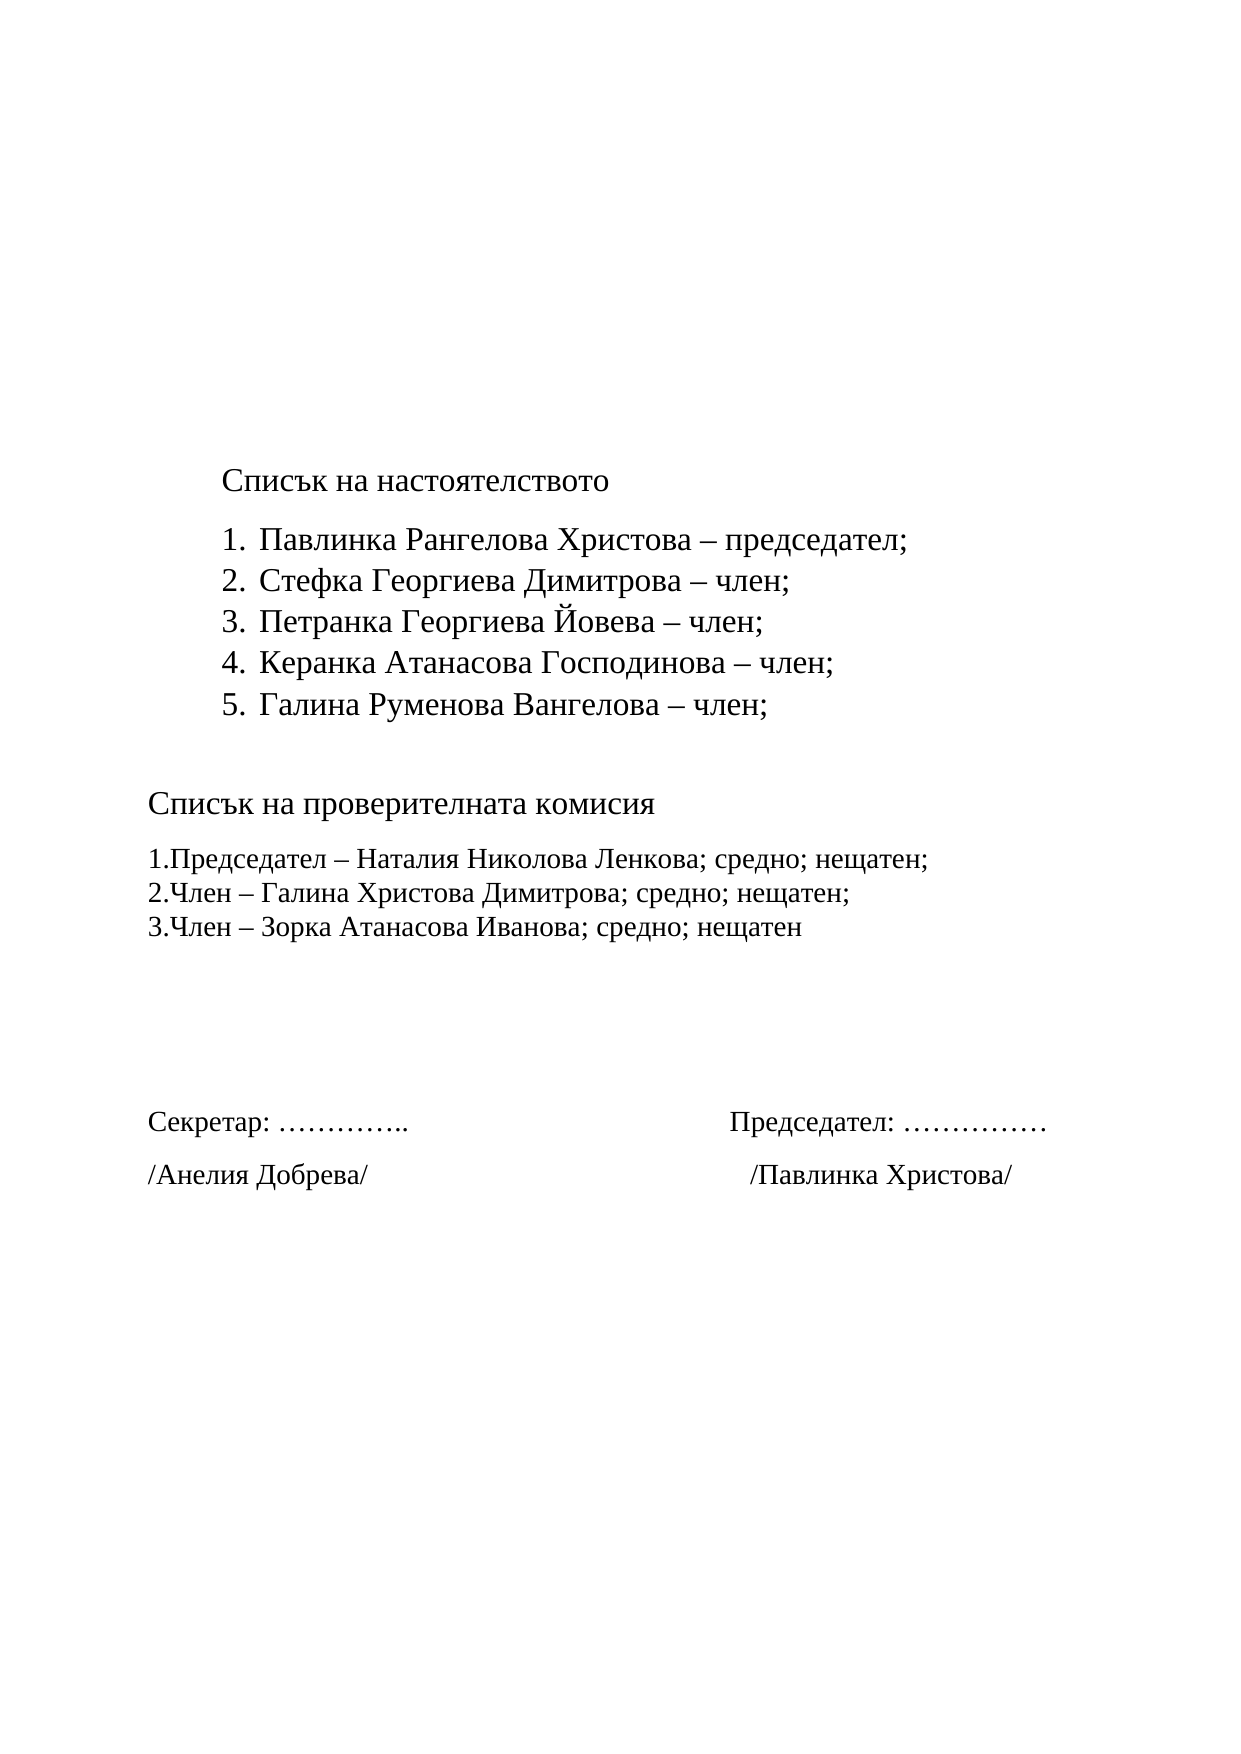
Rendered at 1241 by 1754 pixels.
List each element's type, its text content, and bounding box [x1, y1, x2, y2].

text 2.Член – Галина Христова Димитрова; средно; нещатен; [148, 875, 1093, 909]
text 1.Председател – Наталия Николова Ленкова; средно; нещатен; [148, 842, 1093, 875]
text 3.Член – Зорка Атанасова Иванова; средно; нещатен [148, 909, 1093, 942]
text /Анелия Добрева/ /Павлинка Христова/ [148, 1157, 1093, 1190]
list Стефка Георгиева Димитрова – член; [221, 560, 1093, 598]
list Керанка Атанасова Господинова – член; [221, 643, 1093, 681]
text Списък на настоятелството [148, 461, 1093, 499]
list Петранка Георгиева Йовева – член; [221, 601, 1093, 640]
text Списък на проверителната комисия [148, 783, 1093, 822]
text Секретар: ………….. Председател: …………… [148, 1104, 1093, 1138]
list Павлинка Рангелова Христова – председател; [221, 519, 1093, 557]
list Галина Руменова Вангелова – член; [221, 684, 1093, 722]
